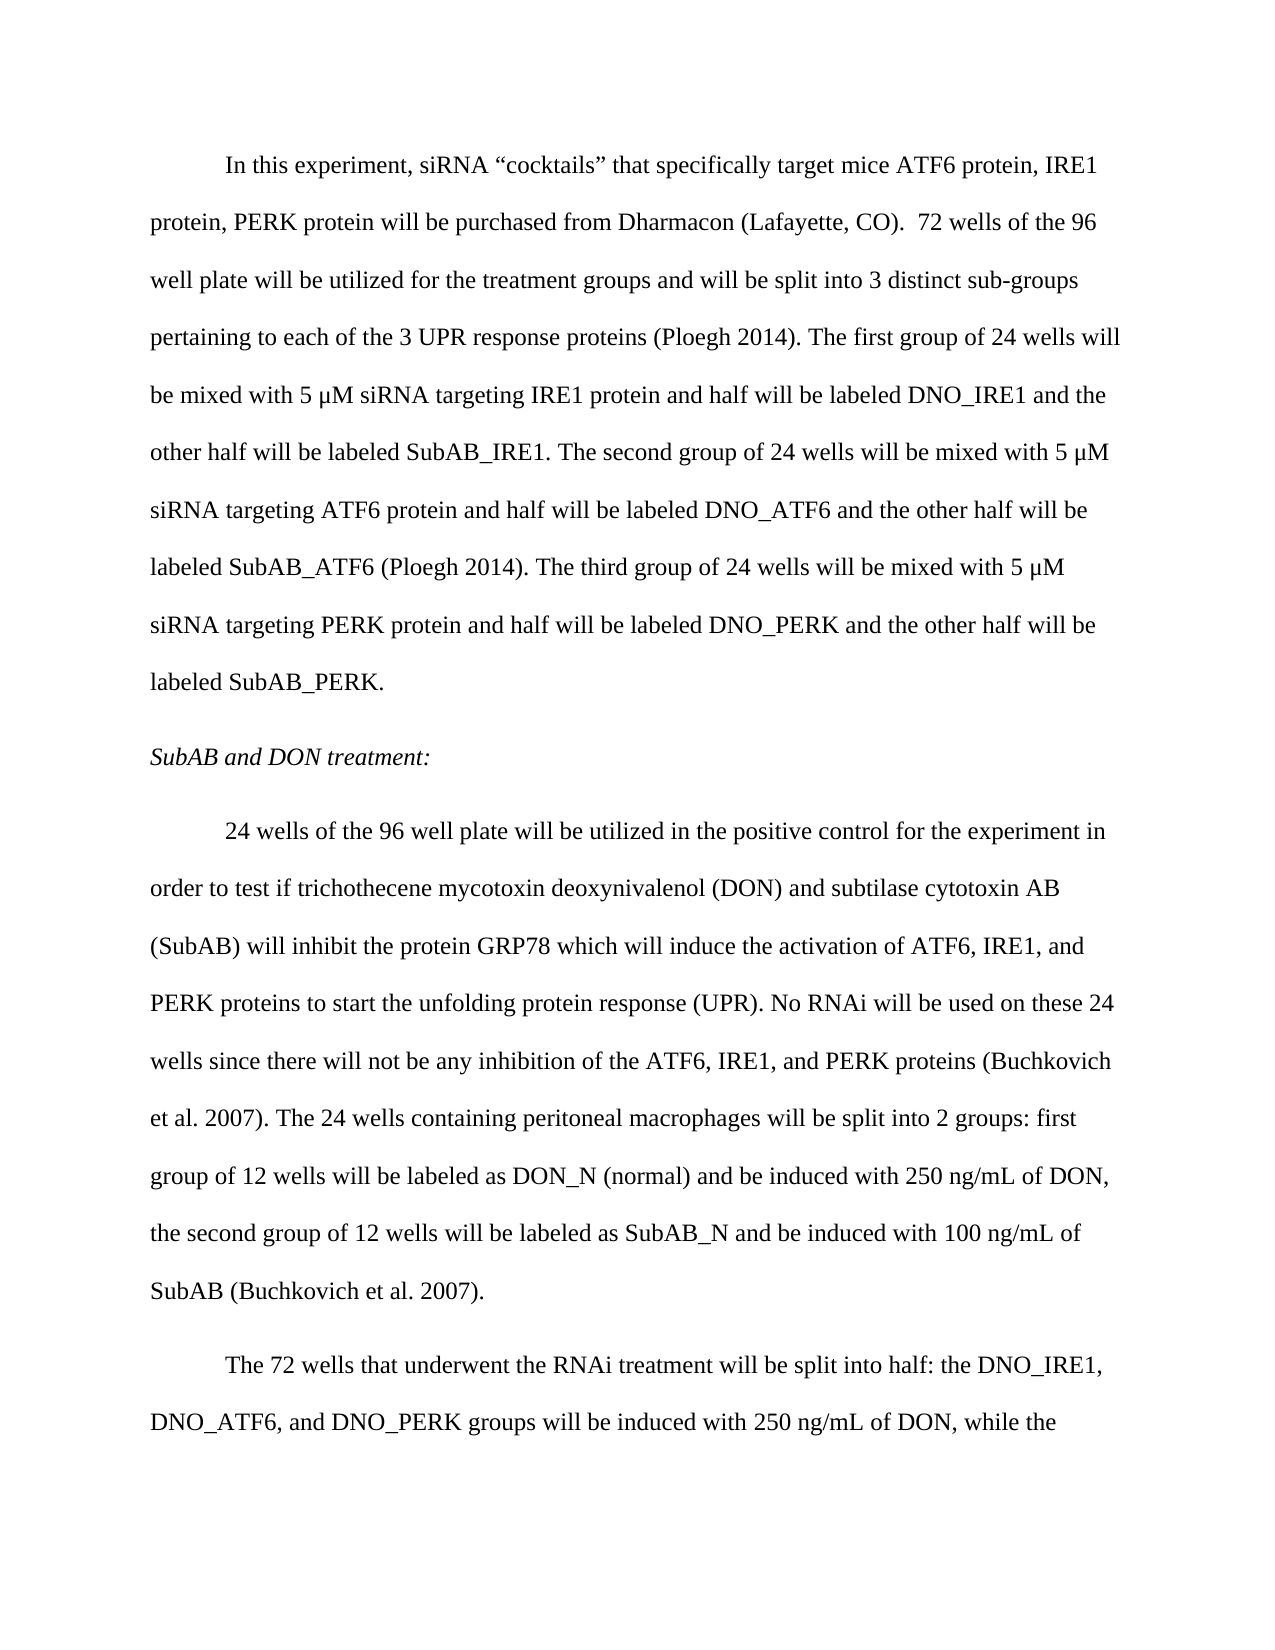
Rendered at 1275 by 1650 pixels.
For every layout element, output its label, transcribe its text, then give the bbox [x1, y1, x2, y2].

text SubAB and DON treatment: [150, 742, 1125, 770]
text In this experiment, siRNA “cocktails” that specifically target mice ATF6 protein, IRE1 protein, PERK protein will be purchased from Dharmacon (Lafayette, CO). 72 wells of the 96 well plate will be utilized for the treatment groups and will be split into 3 distinct sub-groups pertaining to each of the 3 UPR response proteins (Ploegh 2014). The first group of 24 wells will be mixed with 5 μM siRNA targeting IRE1 protein and half will be labeled DNO_IRE1 and the other half will be labeled SubAB_IRE1. The second group of 24 wells will be mixed with 5 μM siRNA targeting ATF6 protein and half will be labeled DNO_ATF6 and the other half will be labeled SubAB_ATF6 (Ploegh 2014). The third group of 24 wells will be mixed with 5 μM siRNA targeting PERK protein and half will be labeled DNO_PERK and the other half will be labeled SubAB_PERK. [150, 150, 1125, 696]
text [150, 1350, 1125, 1436]
text 24 wells of the 96 well plate will be utilized in the positive control for the experiment in order to test if trichothecene mycotoxin deoxynivalenol (DON) and subtilase cytotoxin AB (SubAB) will inhibit the protein GRP78 which will induce the activation of ATF6, IRE1, and PERK proteins to start the unfolding protein response (UPR). No RNAi will be used on these 24 wells since there will not be any inhibition of the ATF6, IRE1, and PERK proteins (Buchkovich et al. 2007). The 24 wells containing peritoneal macrophages will be split into 2 groups: first group of 12 wells will be labeled as DON_N (normal) and be induced with 250 ng/mL of DON, the second group of 12 wells will be labeled as SubAB_N and be induced with 100 ng/mL of SubAB (Buchkovich et al. 2007). [150, 816, 1125, 1304]
